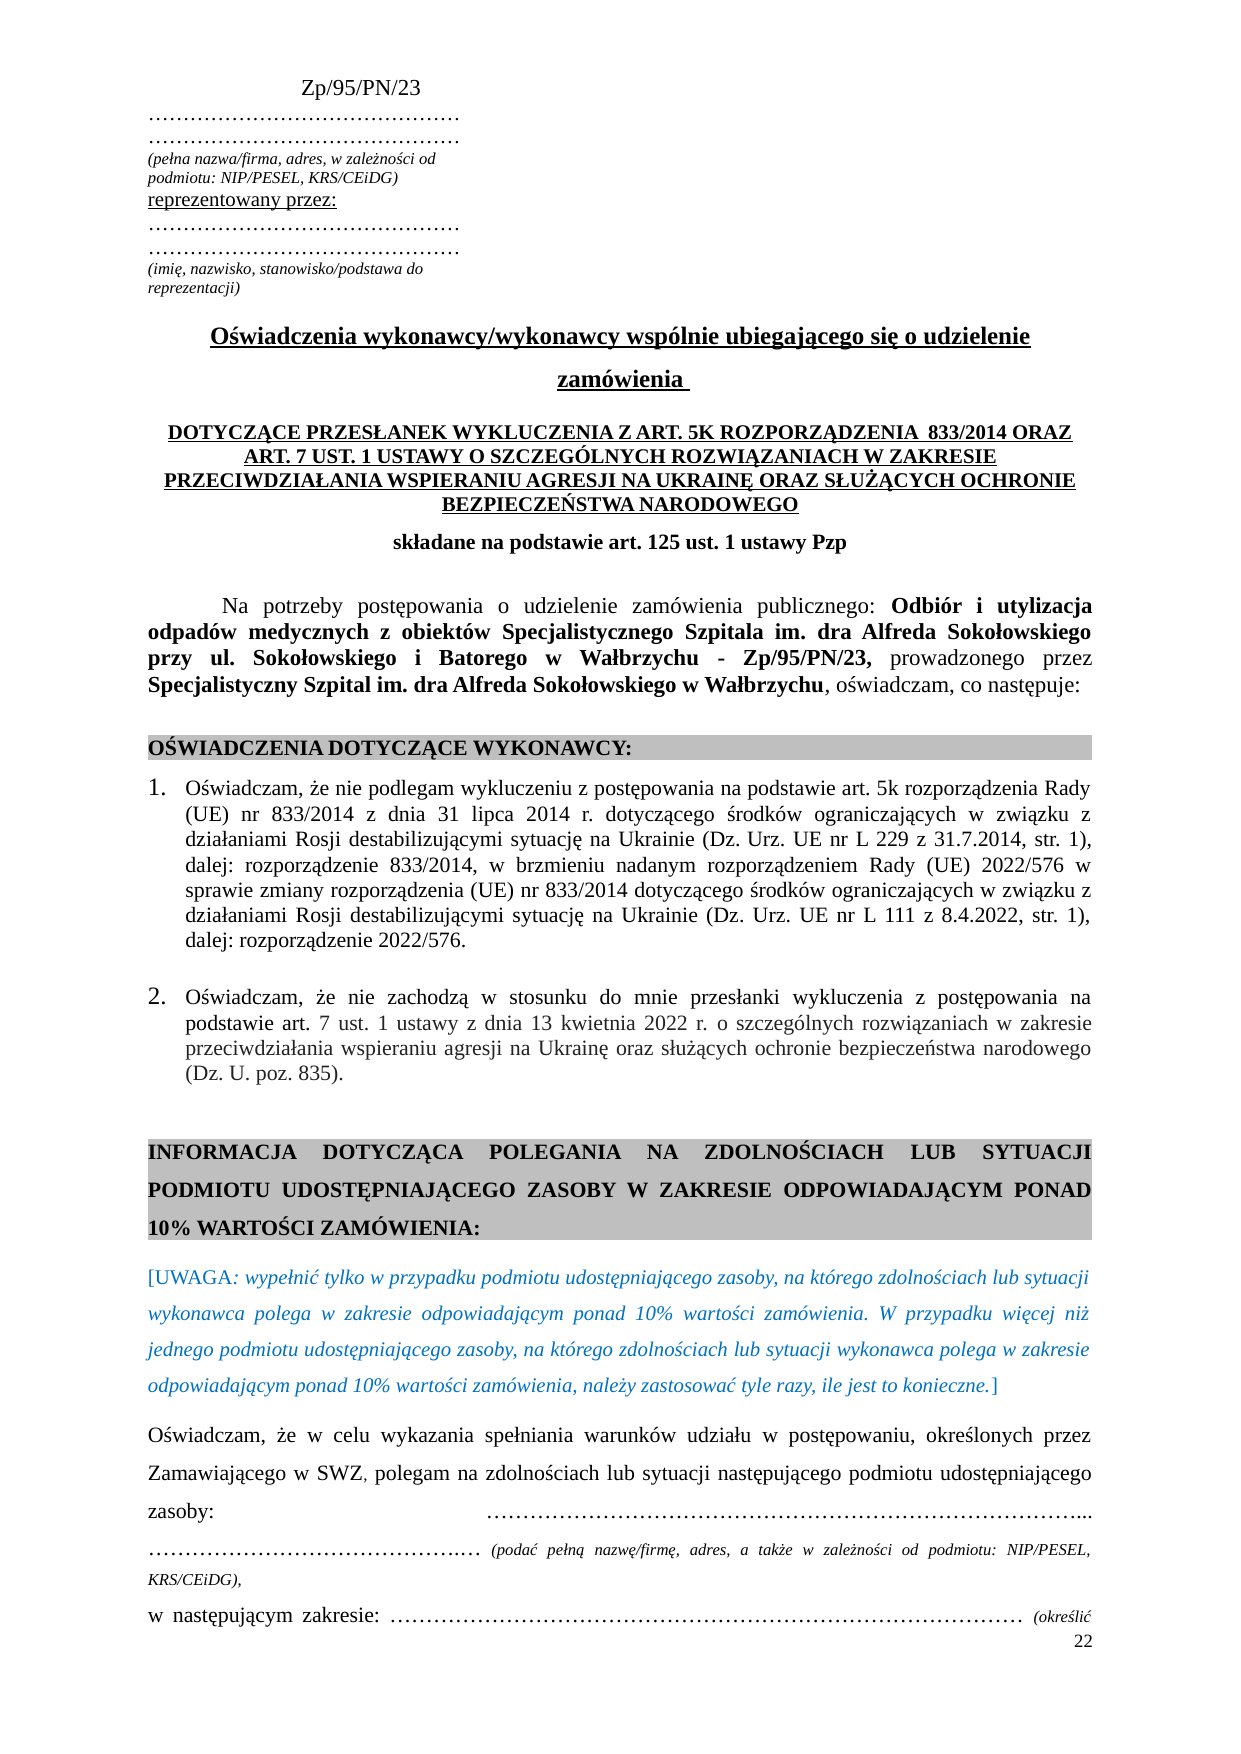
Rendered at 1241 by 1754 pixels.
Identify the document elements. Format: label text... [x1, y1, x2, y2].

list Oświadczam, że nie podlegam wykluczeniu z postępowania na podstawie art. 5k rozporządzenia Rady (UE) nr 833/2014 z dnia 31 lipca 2014 r. dotyczącego środków ograniczających w związku z działaniami Rosji destabilizującymi sytuację na Ukrainie (Dz. Urz. UE nr L 229 z 31.7.2014, str. 1), dalej: rozporządzenie 833/2014, w brzmieniu nadanym rozporządzeniem Rady (UE) 2022/576 w sprawie zmiany rozporządzenia (UE) nr 833/2014 dotyczącego środków ograniczających w związku z działaniami Rosji destabilizującymi sytuację na Ukrainie (Dz. Urz. UE nr L 111 z 8.4.2022, str. 1), dalej: rozporządzenie 2022/576. [148, 772, 1092, 952]
text reprezentowany przez: [148, 187, 1092, 211]
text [148, 1422, 1092, 1627]
text INFORMACJA DOTYCZĄCA POLEGANIA NA ZDOLNOŚCIACH LUB SYTUACJI PODMIOTU UDOSTĘPNIAJĄCEGO ZASOBY W ZAKRESIE ODPOWIADAJĄCYM PONAD 10% WARTOŚCI ZAMÓWIENIA: [148, 1139, 1092, 1240]
text DOTYCZĄCE PRZESŁANEK WYKLUCZENIA Z ART. 5K ROZPORZĄDZENIA 833/2014 ORAZ ART. 7 UST. 1 USTAWY o szczegÓlnych rozwiĄzaniach w zakresie przeciwdziaŁania wspieraniu agresji na UkrainĘ oraz sŁuŻĄCych ochronie bezpieczeŃstwa narodowego [148, 420, 1092, 516]
text ……………………………………………………………………………… [148, 100, 472, 148]
text (pełna nazwa/firma, adres, w zależności od podmiotu: NIP/PESEL, KRS/CEiDG) [148, 148, 472, 187]
text składane na podstawie art. 125 ust. 1 ustawy Pzp [148, 529, 1092, 554]
list Oświadczam, że nie zachodzą w stosunku do mnie przesłanki wykluczenia z postępowania na podstawie art. 7 ust. 1 ustawy z dnia 13 kwietnia 2022 r. o szczególnych rozwiązaniach w zakresie przeciwdziałania wspieraniu agresji na Ukrainę oraz służących ochronie bezpieczeństwa narodowego (Dz. U. poz. 835). [148, 981, 1092, 1086]
text Na potrzeby postępowania o udzielenie zamówienia publicznego: Odbiór i utylizacja odpadów medycznych z obiektów Specjalistycznego Szpitala im. dra Alfreda Sokołowskiego przy ul. Sokołowskiego i Batorego w Wałbrzychu - Zp/95/PN/23, prowadzonego przez Specjalistyczny Szpital im. dra Alfreda Sokołowskiego w Wałbrzychu, oświadczam, co następuje: [148, 592, 1092, 697]
text (imię, nazwisko, stanowisko/podstawa do reprezentacji) [148, 259, 472, 297]
text [UWAGA: wypełnić tylko w przypadku podmiotu udostępniającego zasoby, na którego zdolnościach lub sytuacji wykonawca polega w zakresie odpowiadającym ponad 10% wartości zamówienia. W przypadku więcej niż jednego podmiotu udostępniającego zasoby, na którego zdolnościach lub sytuacji wykonawca polega w zakresie odpowiadającym ponad 10% wartości zamówienia, należy zastosować tyle razy, ile jest to konieczne.] [148, 1265, 1092, 1397]
text OŚWIADCZENIA DOTYCZĄCE WYKONAWCY: [148, 735, 1092, 760]
text Oświadczenia wykonawcy/wykonawcy wspólnie ubiegającego się o udzielenie zamówienia [148, 321, 1092, 393]
text ……………………………………………………………………………… [148, 211, 472, 259]
